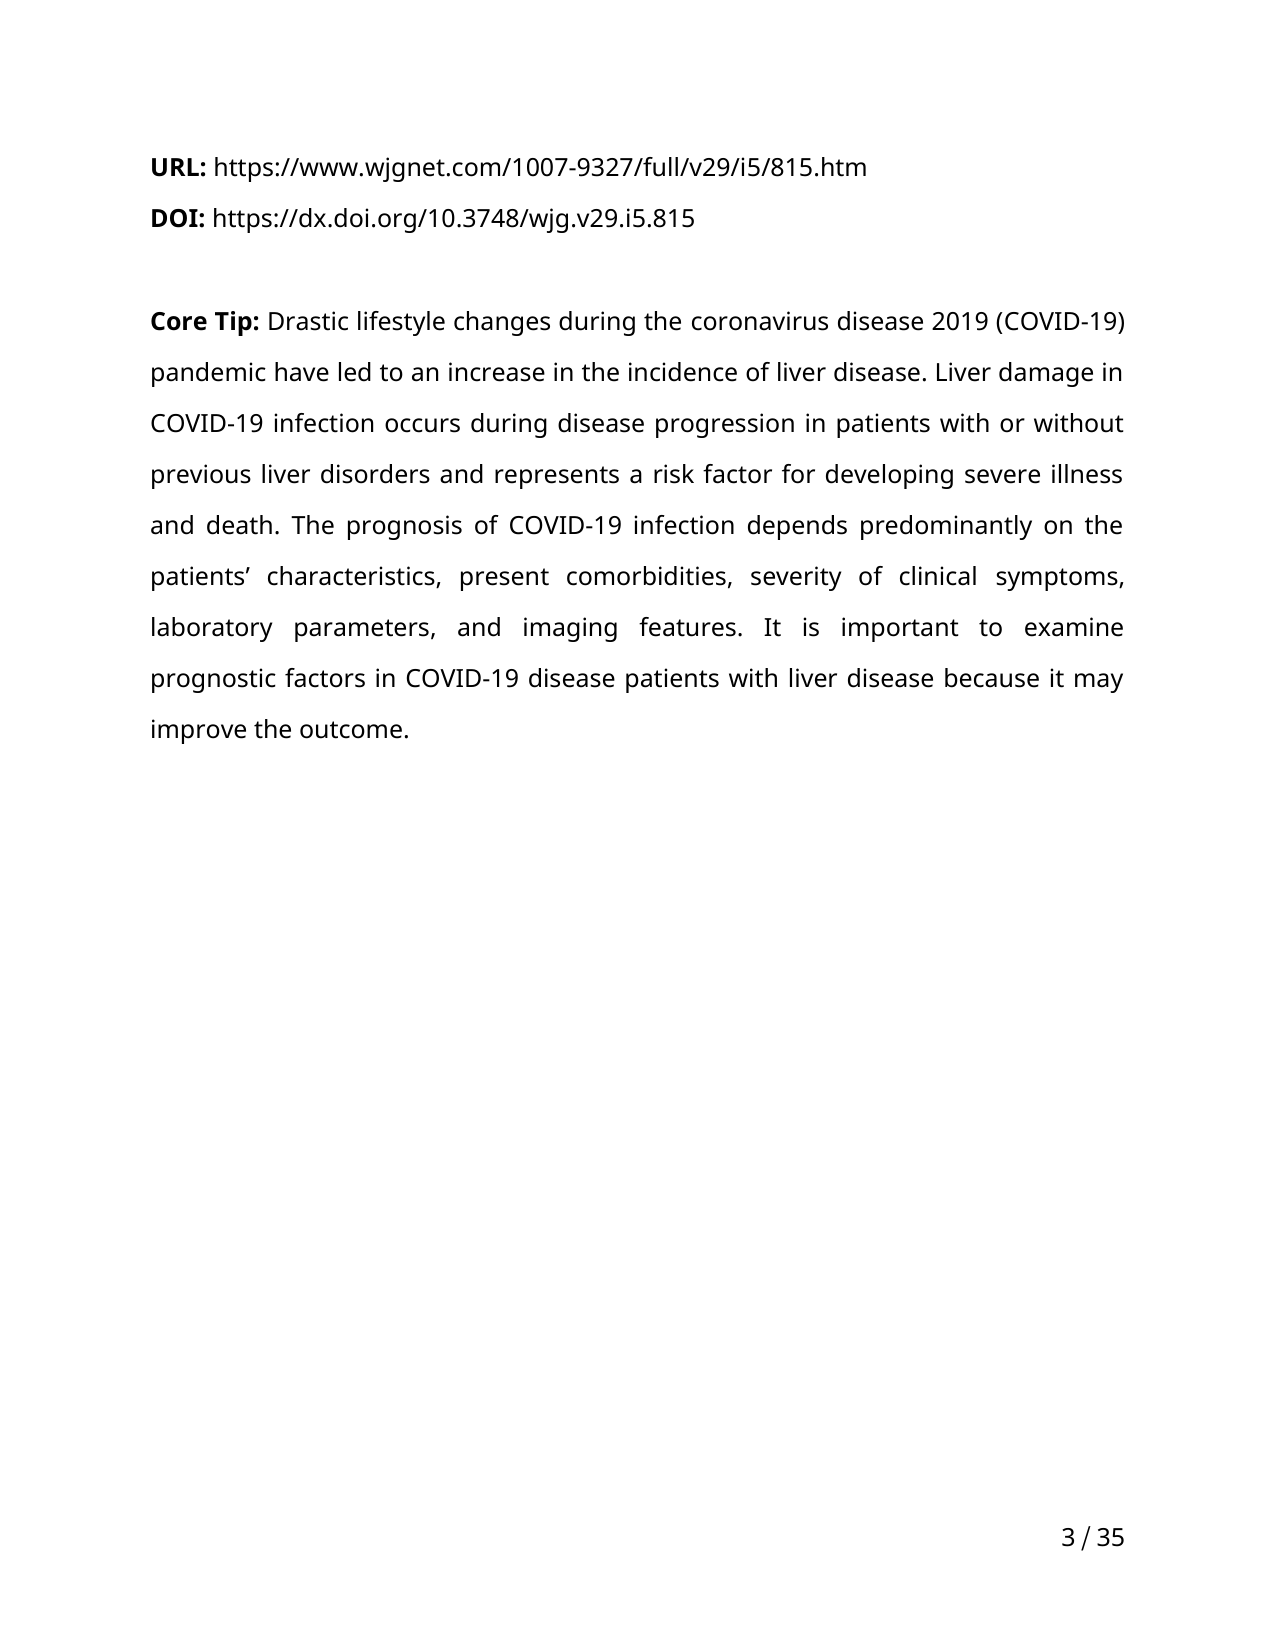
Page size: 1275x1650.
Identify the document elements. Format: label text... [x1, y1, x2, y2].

text DOI: https://dx.doi.org/10.3748/wjg.v29.i5.815 [150, 201, 1125, 235]
text URL: https://www.wjgnet.com/1007-9327/full/v29/i5/815.htm [150, 150, 1125, 184]
text Core Tip: Drastic lifestyle changes during the coronavirus disease 2019 (COVID-19) pandemic have led to an increase in the incidence of liver disease. Liver damage in COVID-19 infection occurs during disease progression in patients with or without previous liver disorders and represents a risk factor for developing severe illness and death. The prognosis of COVID-19 infection depends predominantly on the patients’ characteristics, present comorbidities, severity of clinical symptoms, laboratory parameters, and imaging features. It is important to examine prognostic factors in COVID-19 disease patients with liver disease because it may improve the outcome. [150, 303, 1125, 746]
